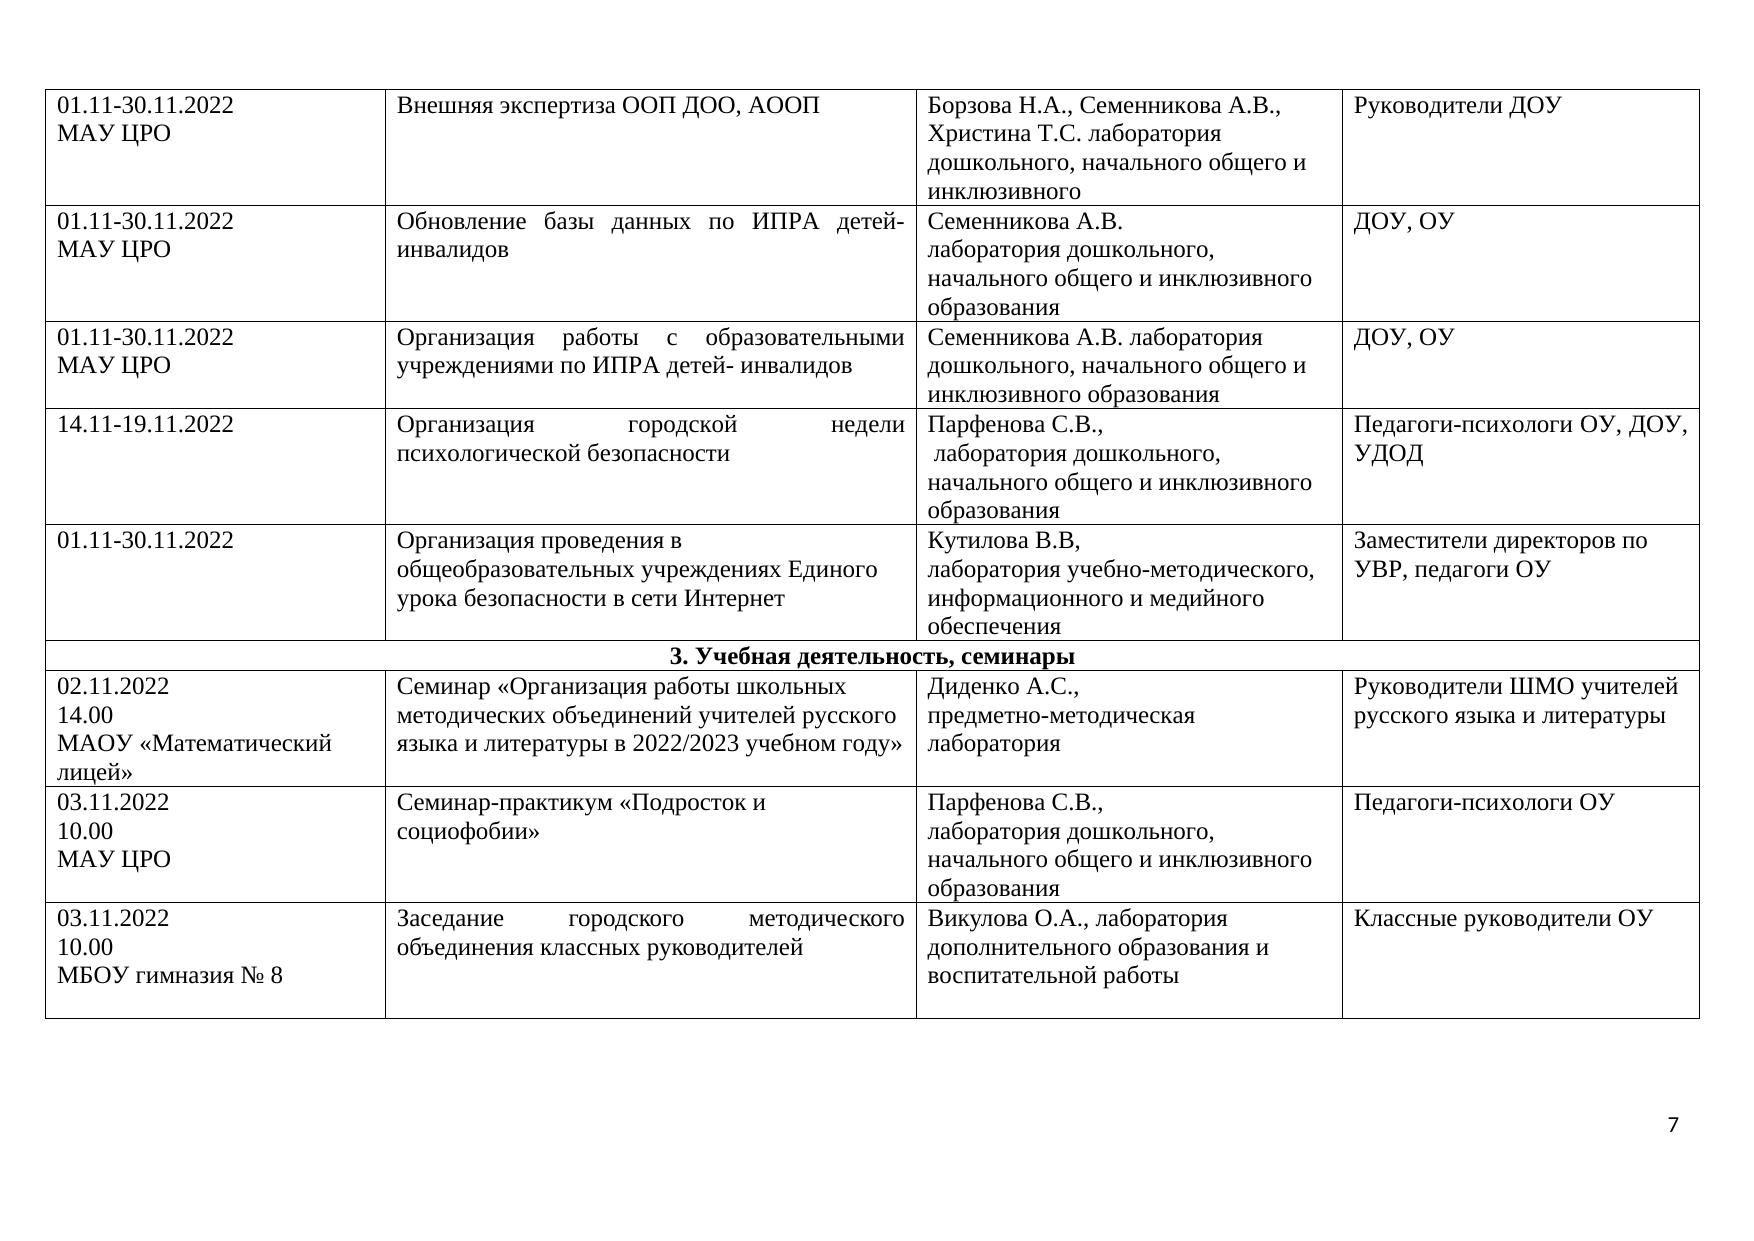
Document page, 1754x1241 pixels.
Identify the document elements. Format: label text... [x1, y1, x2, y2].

table_cell 03.11.2022 10.00 МАУ ЦРО [46, 787, 385, 902]
table_cell Семенникова А.В. лаборатория дошкольного, начального общего и инклюзивного образования [917, 206, 1342, 321]
table_cell Внешняя экспертиза ООП ДОО, АООП [386, 90, 916, 205]
table_cell Парфенова С.В., лаборатория дошкольного, начального общего и инклюзивного образования [917, 787, 1342, 902]
table_cell Заседание городского методического объединения классных руководителей [386, 903, 916, 1018]
table_cell Педагоги-психологи ОУ [1343, 787, 1699, 902]
table_cell Обновление базы данных по ИПРА детей-инвалидов [386, 206, 916, 321]
table_cell 02.11.2022 14.00 МАОУ «Математический лицей» [46, 671, 385, 786]
table_cell Семенникова А.В. лаборатория дошкольного, начального общего и инклюзивного образования [917, 322, 1342, 408]
table_cell Руководители ДОУ [1343, 90, 1699, 205]
table_cell Руководители ШМО учителей русского языка и литературы [1343, 671, 1699, 786]
table_cell Борзова Н.А., Семенникова А.В., Христина Т.С. лаборатория дошкольного, начального общего и инклюзивного [917, 90, 1342, 205]
table_cell Организация городской недели психологической безопасности [386, 409, 916, 524]
table_cell Семинар-практикум «Подросток и социофобии» [386, 787, 916, 902]
table_cell Семинар «Организация работы школьных методических объединений учителей русского языка и литературы в 2022/2023 учебном году» [386, 671, 916, 786]
table_cell Кутилова В.В, лаборатория учебно-методического, информационного и медийного обеспечения [917, 525, 1342, 640]
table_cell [46, 90, 385, 205]
table_cell Педагоги-психологи ОУ, ДОУ, УДОД [1343, 409, 1699, 524]
table_cell 01.11-30.11.2022 МАУ ЦРО [46, 322, 385, 408]
table_cell ДОУ, ОУ [1343, 206, 1699, 321]
table_cell Заместители директоров по УВР, педагоги ОУ [1343, 525, 1699, 640]
table_cell Диденко А.С., предметно-методическая лаборатория [917, 671, 1342, 786]
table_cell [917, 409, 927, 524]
table_cell ДОУ, ОУ [1343, 322, 1699, 408]
table_cell Организация проведения в общеобразовательных учреждениях Единого урока безопасности в сети Интернет [386, 525, 916, 640]
table_cell 03.11.2022 10.00 МБОУ гимназия № 8 [46, 903, 385, 1018]
table_cell Викулова О.А., лаборатория дополнительного образования и воспитательной работы [917, 903, 1342, 1018]
table_cell 3. Учебная деятельность, семинары [46, 641, 1699, 670]
table_cell 14.11-19.11.2022 [46, 409, 385, 524]
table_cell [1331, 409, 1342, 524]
table_cell Организация работы с образовательными учреждениями по ИПРА детей- инвалидов [386, 322, 916, 408]
table_cell 01.11-30.11.2022 МАУ ЦРО [46, 206, 385, 321]
table_cell Классные руководители ОУ [1343, 903, 1699, 1018]
table_cell 01.11-30.11.2022 [46, 525, 385, 640]
